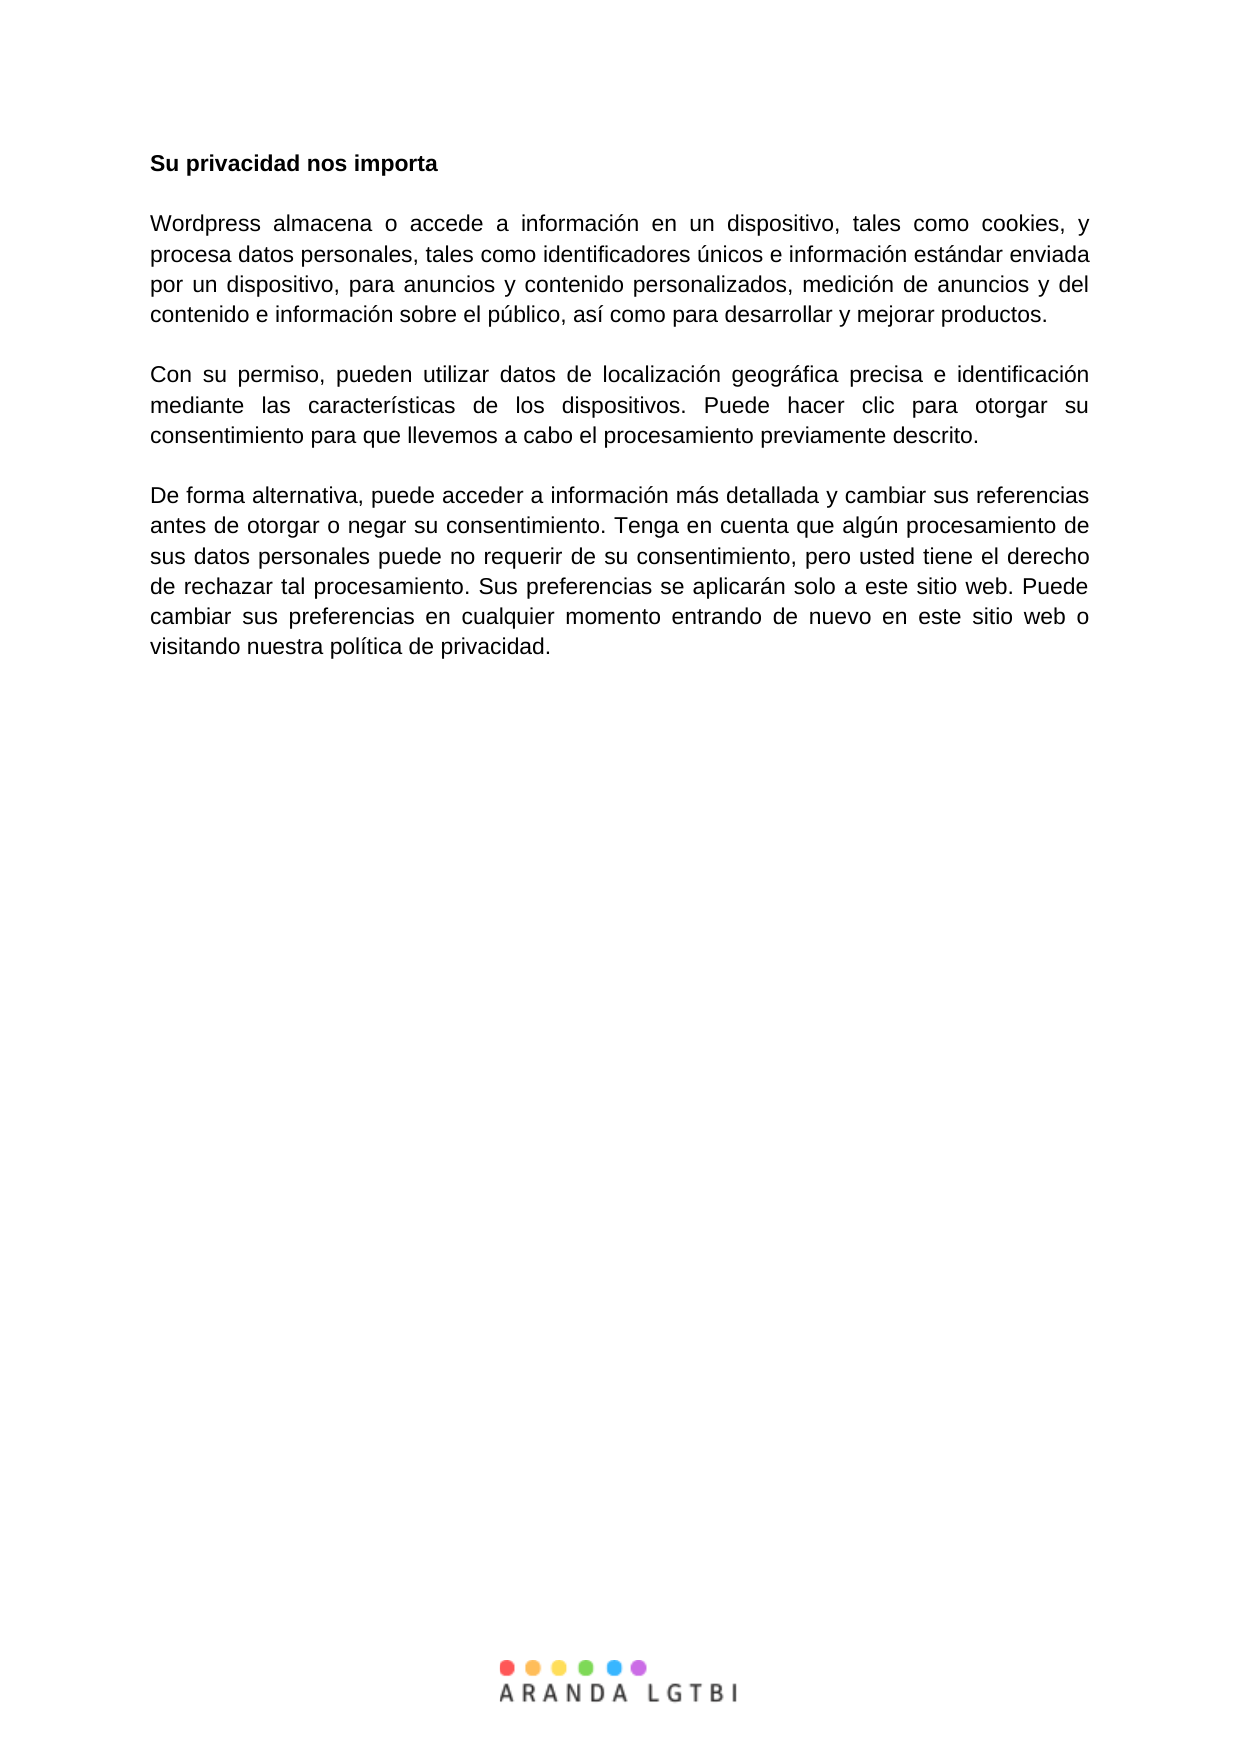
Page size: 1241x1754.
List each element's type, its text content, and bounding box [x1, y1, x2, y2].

picture [499, 1660, 741, 1705]
text Su privacidad nos importa [150, 150, 1090, 176]
text De forma alternativa, puede acceder a información más detallada y cambiar sus referencias antes de otorgar o negar su consentimiento. Tenga en cuenta que algún procesamiento de sus datos personales puede no requerir de su consentimiento, pero usted tiene el derecho de rechazar tal procesamiento. Sus preferencias se aplicarán solo a este sitio web. Puede cambiar sus preferencias en cualquier momento entrando de nuevo en este sitio web o visitando nuestra política de privacidad. [150, 482, 1090, 660]
text Wordpress almacena o accede a información en un dispositivo, tales como cookies, y procesa datos personales, tales como identificadores únicos e información estándar enviada por un dispositivo, para anuncios y contenido personalizados, medición de anuncios y del contenido e información sobre el público, así como para desarrollar y mejorar productos. [150, 210, 1090, 327]
text Con su permiso, pueden utilizar datos de localización geográfica precisa e identificación mediante las características de los dispositivos. Puede hacer clic para otorgar su consentimiento para que llevemos a cabo el procesamiento previamente descrito. [150, 361, 1090, 448]
